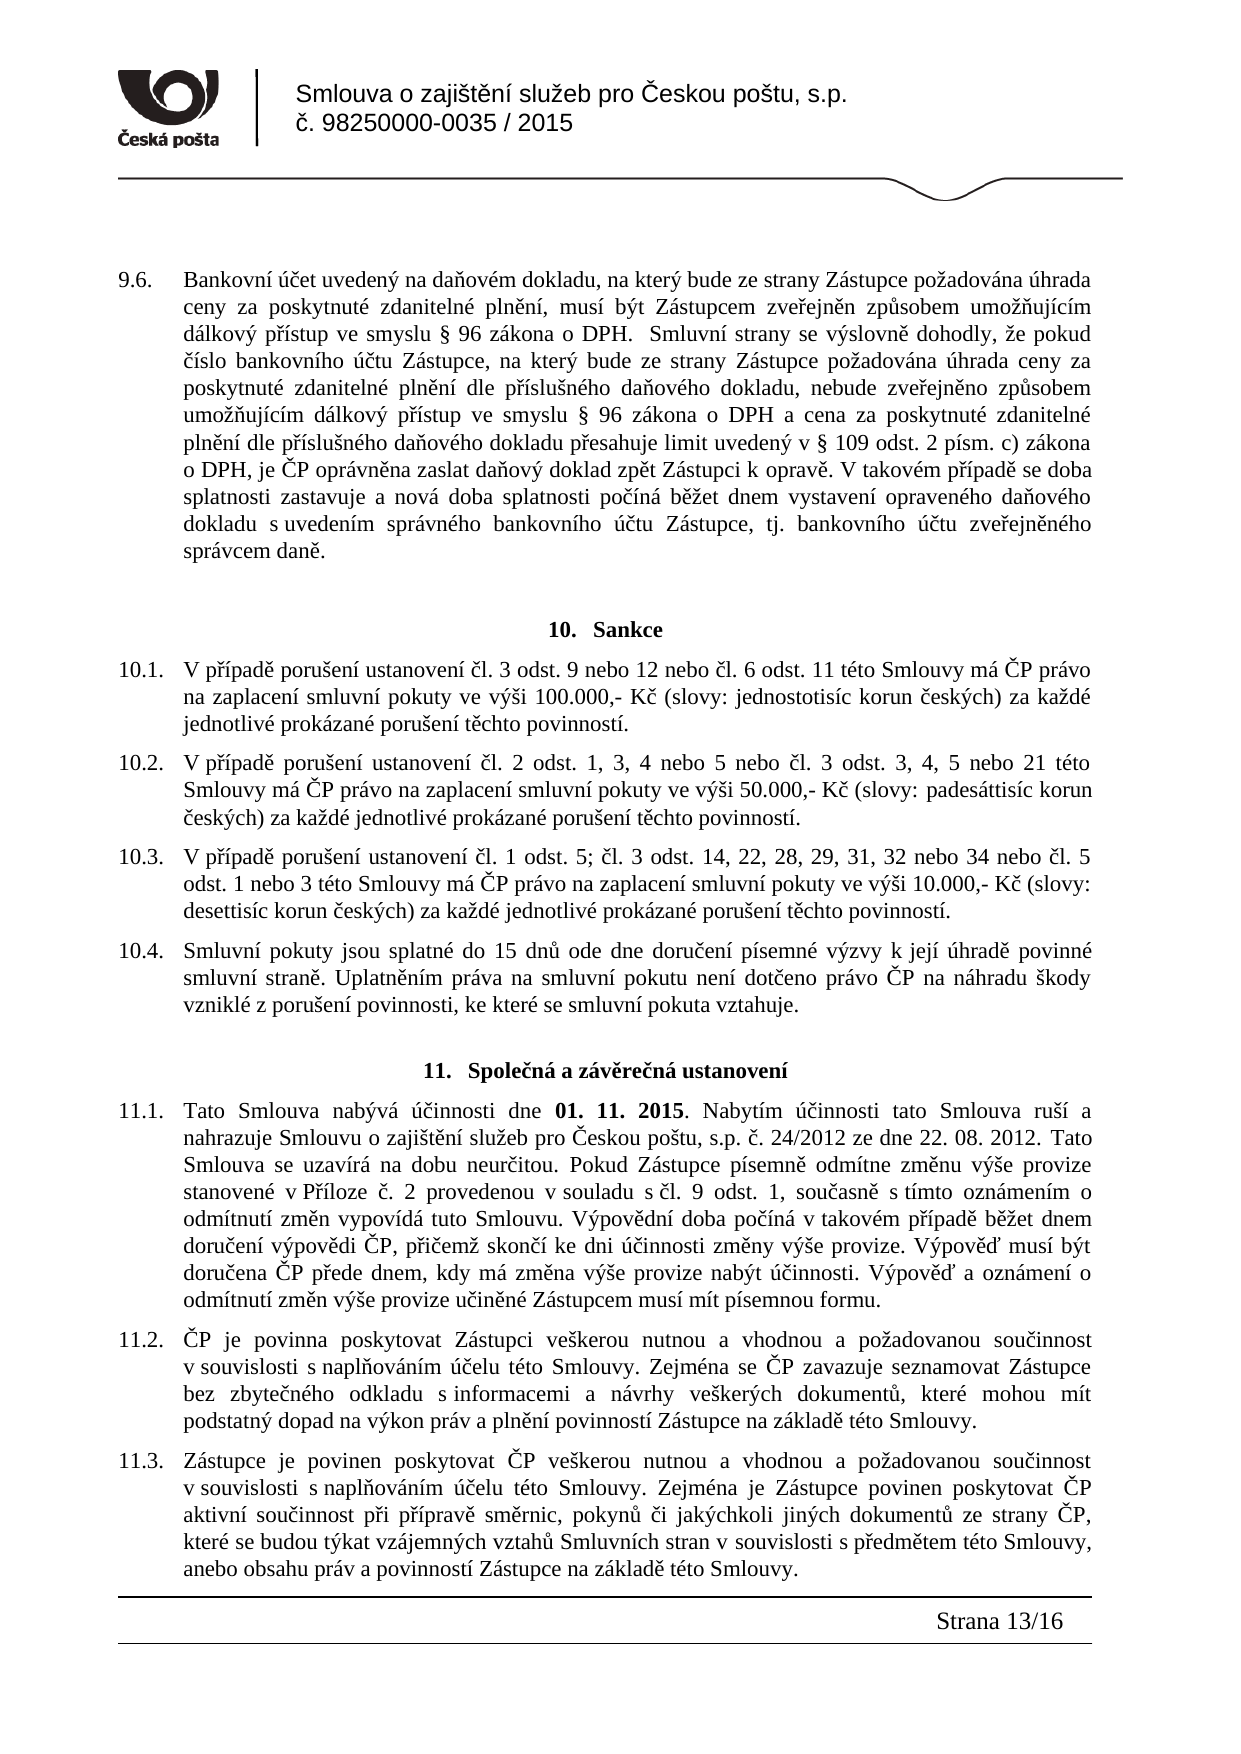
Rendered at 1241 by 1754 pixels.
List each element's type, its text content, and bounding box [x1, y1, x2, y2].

picture [118, 70, 219, 148]
list Společná a závěrečná ustanovení [118, 1057, 1092, 1084]
list ČP je povinna poskytovat Zástupci veškerou nutnou a vhodnou a požadovanou součinnost v souvislosti s naplňováním účelu této Smlouvy. Zejména se ČP zavazuje seznamovat Zástupce bez zbytečného odkladu s informacemi a návrhy veškerých dokumentů, které mohou mít podstatný dopad na výkon práv a plnění povinností Zástupce na základě této Smlouvy. [118, 1326, 1092, 1434]
list Sankce [118, 616, 1092, 643]
list V případě porušení ustanovení čl. 2 odst. 1, 3, 4 nebo 5 nebo čl. 3 odst. 3, 4, 5 nebo 21 této Smlouvy má ČP právo na zaplacení smluvní pokuty ve výši 50.000,- Kč (slovy: padesáttisíc korun českých) za každé jednotlivé prokázané porušení těchto povinností. [118, 749, 1092, 830]
list Tato Smlouva nabývá účinnosti dne 01. 11. 2015. Nabytím účinnosti tato Smlouva ruší a nahrazuje Smlouvu o zajištění služeb pro Českou poštu, s.p. č. 24/2012 ze dne 22. 08. 2012. Tato Smlouva se uzavírá na dobu neurčitou. Pokud Zástupce písemně odmítne změnu výše provize stanovené v Příloze č. 2 provedenou v souladu s čl. 9 odst. 1, současně s tímto oznámením o odmítnutí změn vypovídá tuto Smlouvu. Výpovědní doba počíná v takovém případě běžet dnem doručení výpovědi ČP, přičemž skončí ke dni účinnosti změny výše provize. Výpověď musí být doručena ČP přede dnem, kdy má změna výše provize nabýt účinnosti. Výpověď a oznámení o odmítnutí změn výše provize učiněné Zástupcem musí mít písemnou formu. [118, 1096, 1092, 1313]
picture [118, 177, 1123, 201]
list V případě porušení ustanovení čl. 1 odst. 5; čl. 3 odst. 14, 22, 28, 29, 31, 32 nebo 34 nebo čl. 5 odst. 1 nebo 3 této Smlouvy má ČP právo na zaplacení smluvní pokuty ve výši 10.000,- Kč (slovy: desettisíc korun českých) za každé jednotlivé prokázané porušení těchto povinností. [118, 843, 1092, 924]
list Smluvní pokuty jsou splatné do 15 dnů ode dne doručení písemné výzvy k její úhradě povinné smluvní straně. Uplatněním práva na smluvní pokutu není dotčeno právo ČP na náhradu škody vzniklé z porušení povinnosti, ke které se smluvní pokuta vztahuje. [118, 937, 1092, 1018]
list Zástupce je povinen poskytovat ČP veškerou nutnou a vhodnou a požadovanou součinnost v souvislosti s naplňováním účelu této Smlouvy. Zejména je Zástupce povinen poskytovat ČP aktivní součinnost při přípravě směrnic, pokynů či jakýchkoli jiných dokumentů ze strany ČP, které se budou týkat vzájemných vztahů Smluvních stran v souvislosti s předmětem této Smlouvy, anebo obsahu práv a povinností Zástupce na základě této Smlouvy. [118, 1446, 1092, 1582]
list Bankovní účet uvedený na daňovém dokladu, na který bude ze strany Zástupce požadována úhrada ceny za poskytnuté zdanitelné plnění, musí být Zástupcem zveřejněn způsobem umožňujícím dálkový přístup ve smyslu § 96 zákona o DPH. Smluvní strany se výslovně dohodly, že pokud číslo bankovního účtu Zástupce, na který bude ze strany Zástupce požadována úhrada ceny za poskytnuté zdanitelné plnění dle příslušného daňového dokladu, nebude zveřejněno způsobem umožňujícím dálkový přístup ve smyslu § 96 zákona o DPH a cena za poskytnuté zdanitelné plnění dle příslušného daňového dokladu přesahuje limit uvedený v § 109 odst. 2 písm. c) zákona o DPH, je ČP oprávněna zaslat daňový doklad zpět Zástupci k opravě. V takovém případě se doba splatnosti zastavuje a nová doba splatnosti počíná běžet dnem vystavení opraveného daňového dokladu s uvedením správného bankovního účtu Zástupce, tj. bankovního účtu zveřejněného správcem daně. [118, 266, 1092, 564]
list V případě porušení ustanovení čl. 3 odst. 9 nebo 12 nebo čl. 6 odst. 11 této Smlouvy má ČP právo na zaplacení smluvní pokuty ve výši 100.000,- Kč (slovy: jednostotisíc korun českých) za každé jednotlivé prokázané porušení těchto povinností. [118, 655, 1092, 737]
